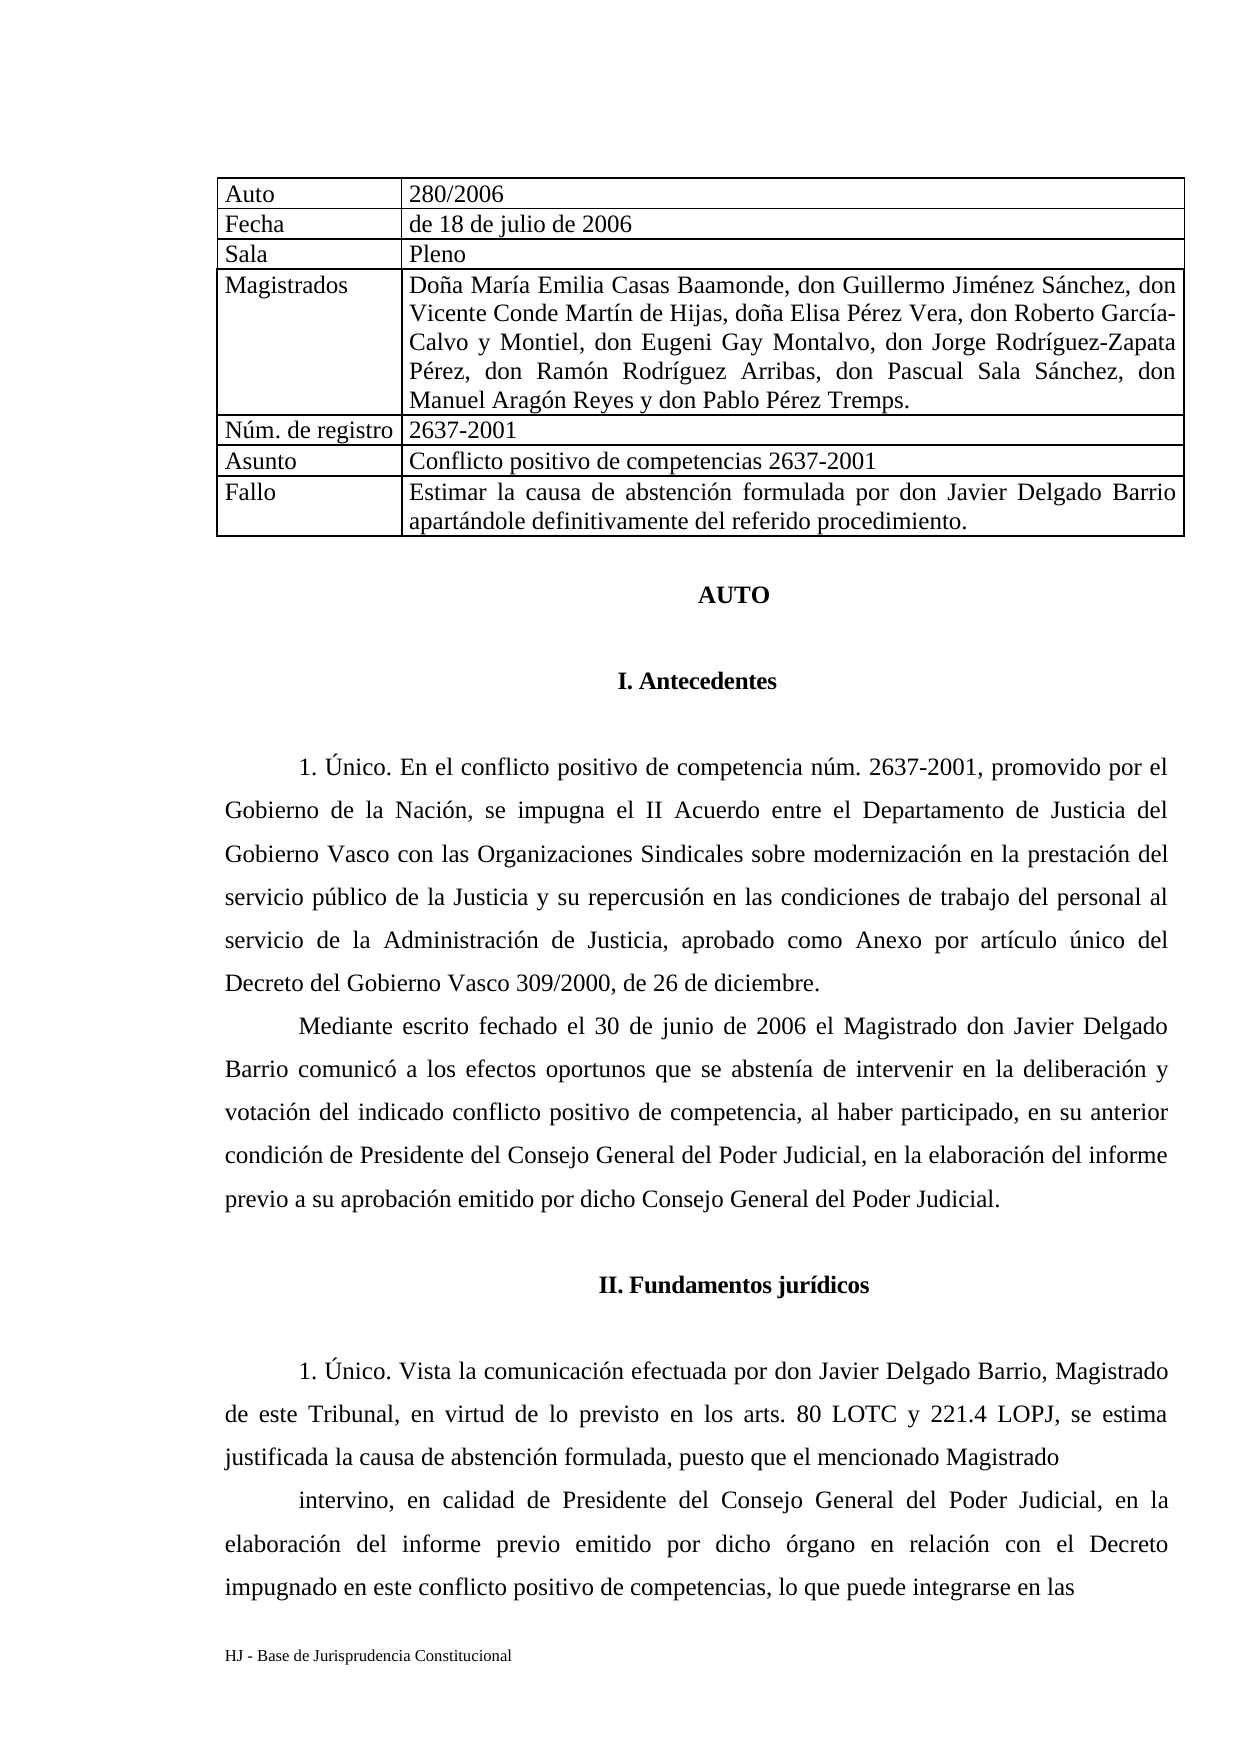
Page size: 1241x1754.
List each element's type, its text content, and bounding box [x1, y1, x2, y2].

text 1. Único. Vista la comunicación efectuada por don Javier Delgado Barrio, Magistrado de este Tribunal, en virtud de lo previsto en los arts. 80 LOTC y 221.4 LOPJ, se estima justificada la causa de abstención formulada, puesto que el mencionado Magistrado [224, 1356, 1169, 1471]
table_cell Magistrados [218, 270, 401, 413]
table_cell Núm. de registro [218, 416, 401, 444]
table_cell Doña María Emilia Casas Baamonde, don Guillermo Jiménez Sánchez, don Vicente Conde Martín de Hijas, doña Elisa Pérez Vera, don Roberto García-Calvo y Montiel, don Eugeni Gay Montalvo, don Jorge Rodríguez-Zapata Pérez, don Ramón Rodríguez Arribas, don Pascual Sala Sánchez, don Manuel Aragón Reyes y don Pablo Pérez Tremps. [403, 270, 1183, 413]
text Mediante escrito fechado el 30 de junio de 2006 el Magistrado don Javier Delgado Barrio comunicó a los efectos oportunos que se abstenía de intervenir en la deliberación y votación del indicado conflicto positivo de competencia, al haber participado, en su anterior condición de Presidente del Consejo General del Poder Judicial, en la elaboración del informe previo a su aprobación emitido por dicho Consejo General del Poder Judicial. [224, 1011, 1169, 1212]
table_cell Asunto [218, 446, 401, 475]
table_cell Fallo [218, 477, 401, 535]
text I. Antecedentes [224, 666, 1169, 695]
table_cell Fecha [218, 209, 401, 238]
table_cell Estimar la causa de abstención formulada por don Javier Delgado Barrio apartándole definitivamente del referido procedimiento. [403, 477, 1183, 535]
text 1. Único. En el conflicto positivo de competencia núm. 2637-2001, promovido por el Gobierno de la Nación, se impugna el II Acuerdo entre el Departamento de Justicia del Gobierno Vasco con las Organizaciones Sindicales sobre modernización en la prestación del servicio público de la Justicia y su repercusión en las condiciones de trabajo del personal al servicio de la Administración de Justicia, aprobado como Anexo por artículo único del Decreto del Gobierno Vasco 309/2000, de 26 de diciembre. [224, 752, 1169, 997]
table_cell Conflicto positivo de competencias 2637-2001 [403, 446, 1183, 475]
table_cell Sala [218, 240, 401, 268]
table_cell de 18 de julio de 2006 [402, 209, 1184, 238]
table_cell 2637-2001 [403, 416, 1183, 444]
table_header 280/2006 [402, 179, 1184, 207]
text AUTO [224, 580, 1169, 609]
table_cell Pleno [402, 240, 1184, 268]
subtitle II. Fundamentos jurídicos [224, 1270, 1169, 1299]
table_header Auto [218, 179, 401, 207]
text intervino, en calidad de Presidente del Consejo General del Poder Judicial, en la elaboración del informe previo emitido por dicho órgano en relación con el Decreto impugnado en este conflicto positivo de competencias, lo que puede integrarse en las [224, 1486, 1169, 1601]
